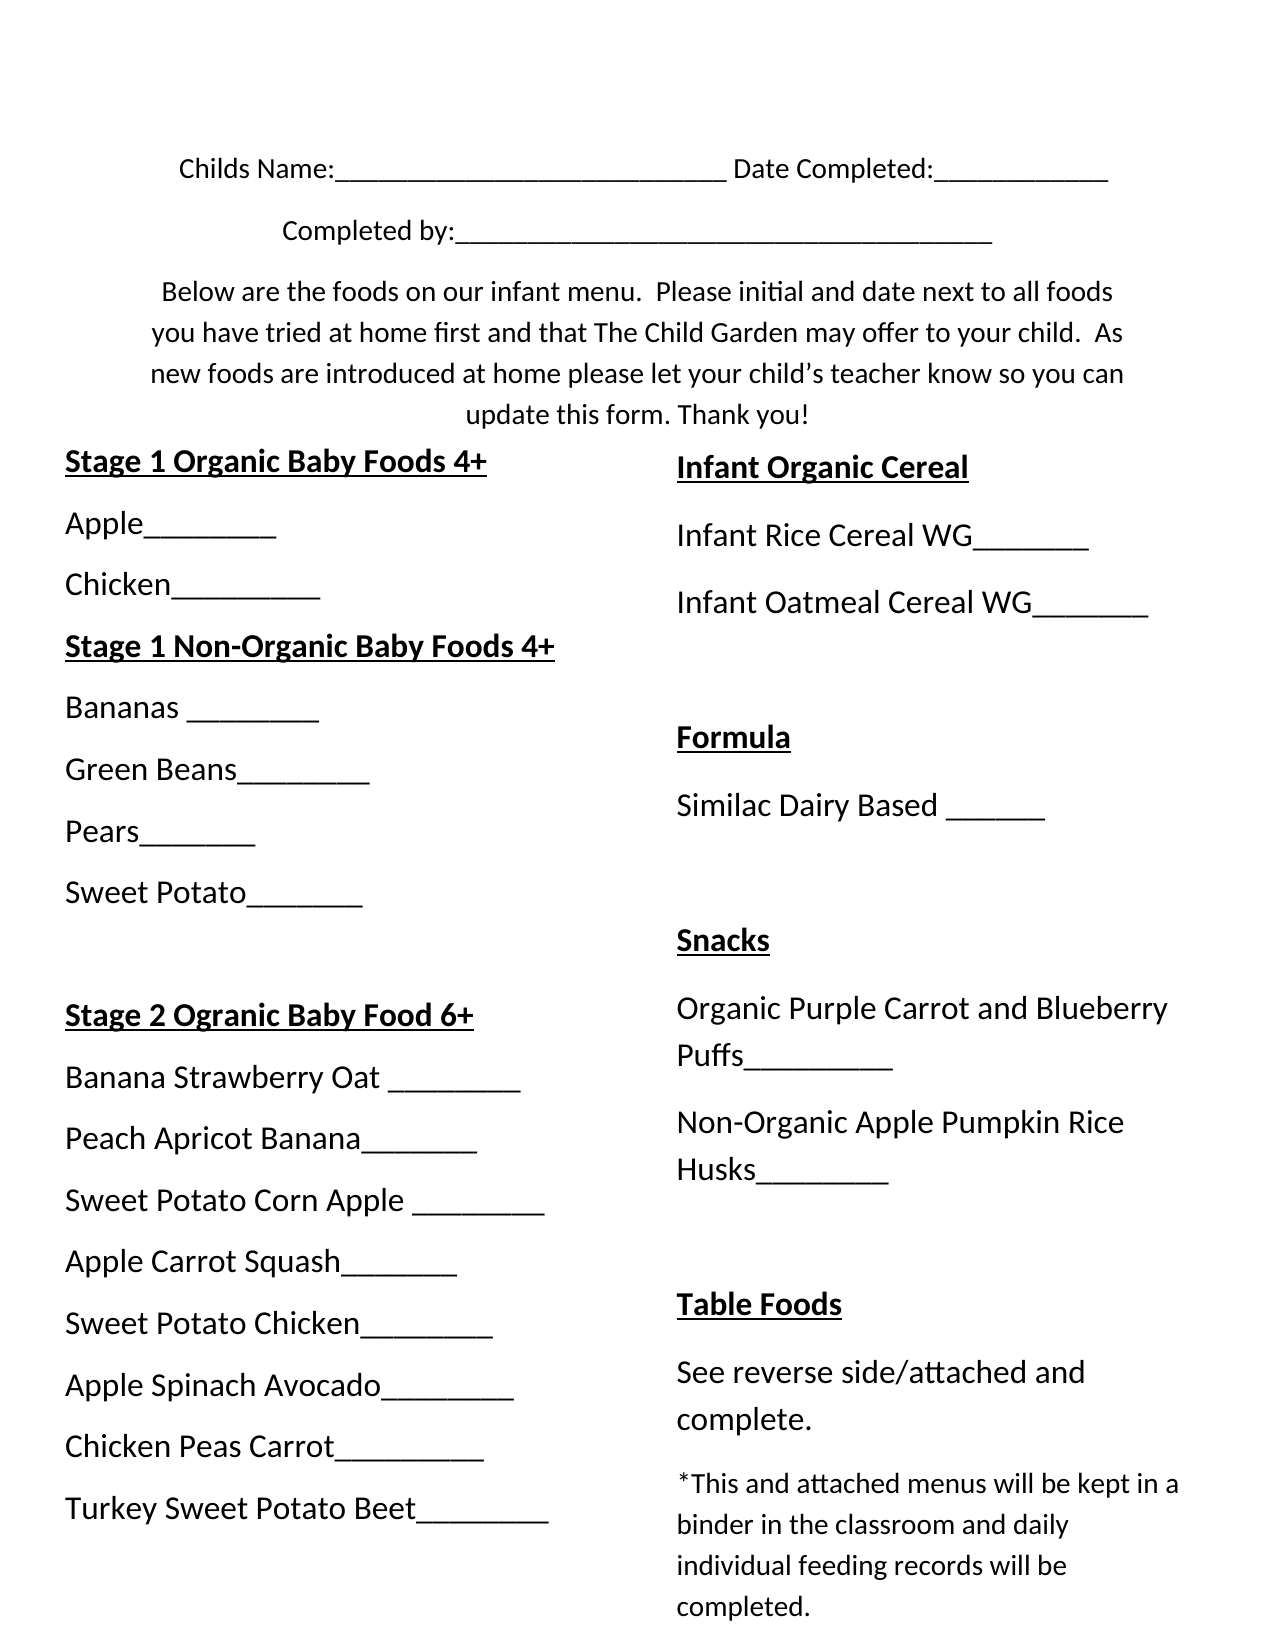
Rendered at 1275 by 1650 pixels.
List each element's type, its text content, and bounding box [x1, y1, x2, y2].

text Completed by:_____________________________________ [150, 212, 1125, 247]
text Below are the foods on our infant menu. Please initial and date next to all foods you have tried at home first and that The Child Garden may offer to your child. As new foods are introduced at home please let your child’s teacher know so you can update this form. Thank you! [150, 273, 1125, 432]
text Childs Name:___________________________ Date Completed:____________ [150, 150, 1125, 186]
